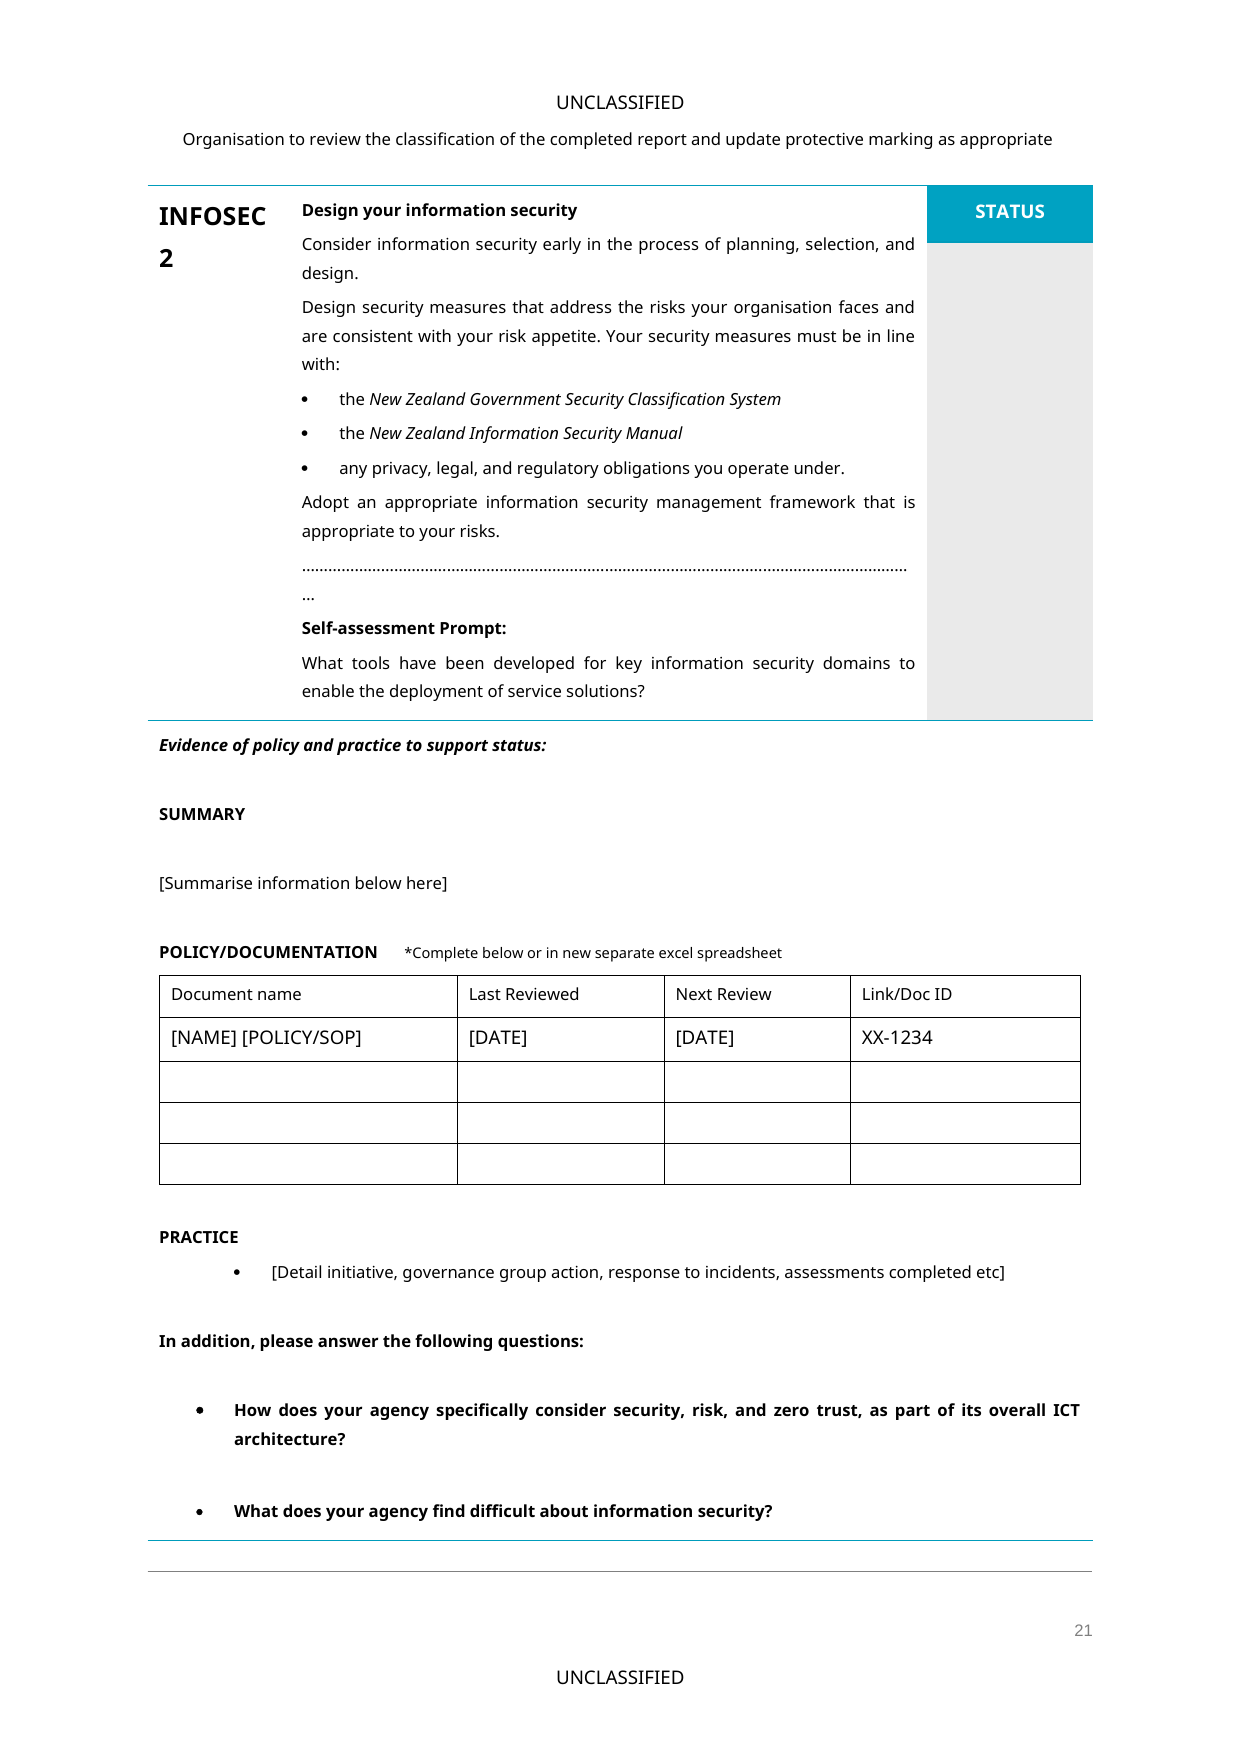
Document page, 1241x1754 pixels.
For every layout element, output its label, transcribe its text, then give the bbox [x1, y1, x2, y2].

table_header STATUS [927, 186, 1093, 241]
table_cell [148, 721, 1093, 1540]
table_cell [927, 243, 1093, 720]
table_header INFOSEC2 [148, 186, 290, 720]
table_header Design your information security Consider information security early in the process of planning, selection, and design. Design security measures that address the risks your organisation faces and are consistent with your risk appetite. Your security measures must be in line with: the New Zealand Government Security Classification System the New Zealand Information Security Manual any privacy, legal, and regulatory obligations you operate under. Adopt an appropriate information security management framework that is appropriate to your risks. …………………………………………………………………………………………………………………………… Self-assessment Prompt: What tools have been developed for key information security domains to enable the deployment of service solutions? [290, 186, 927, 720]
